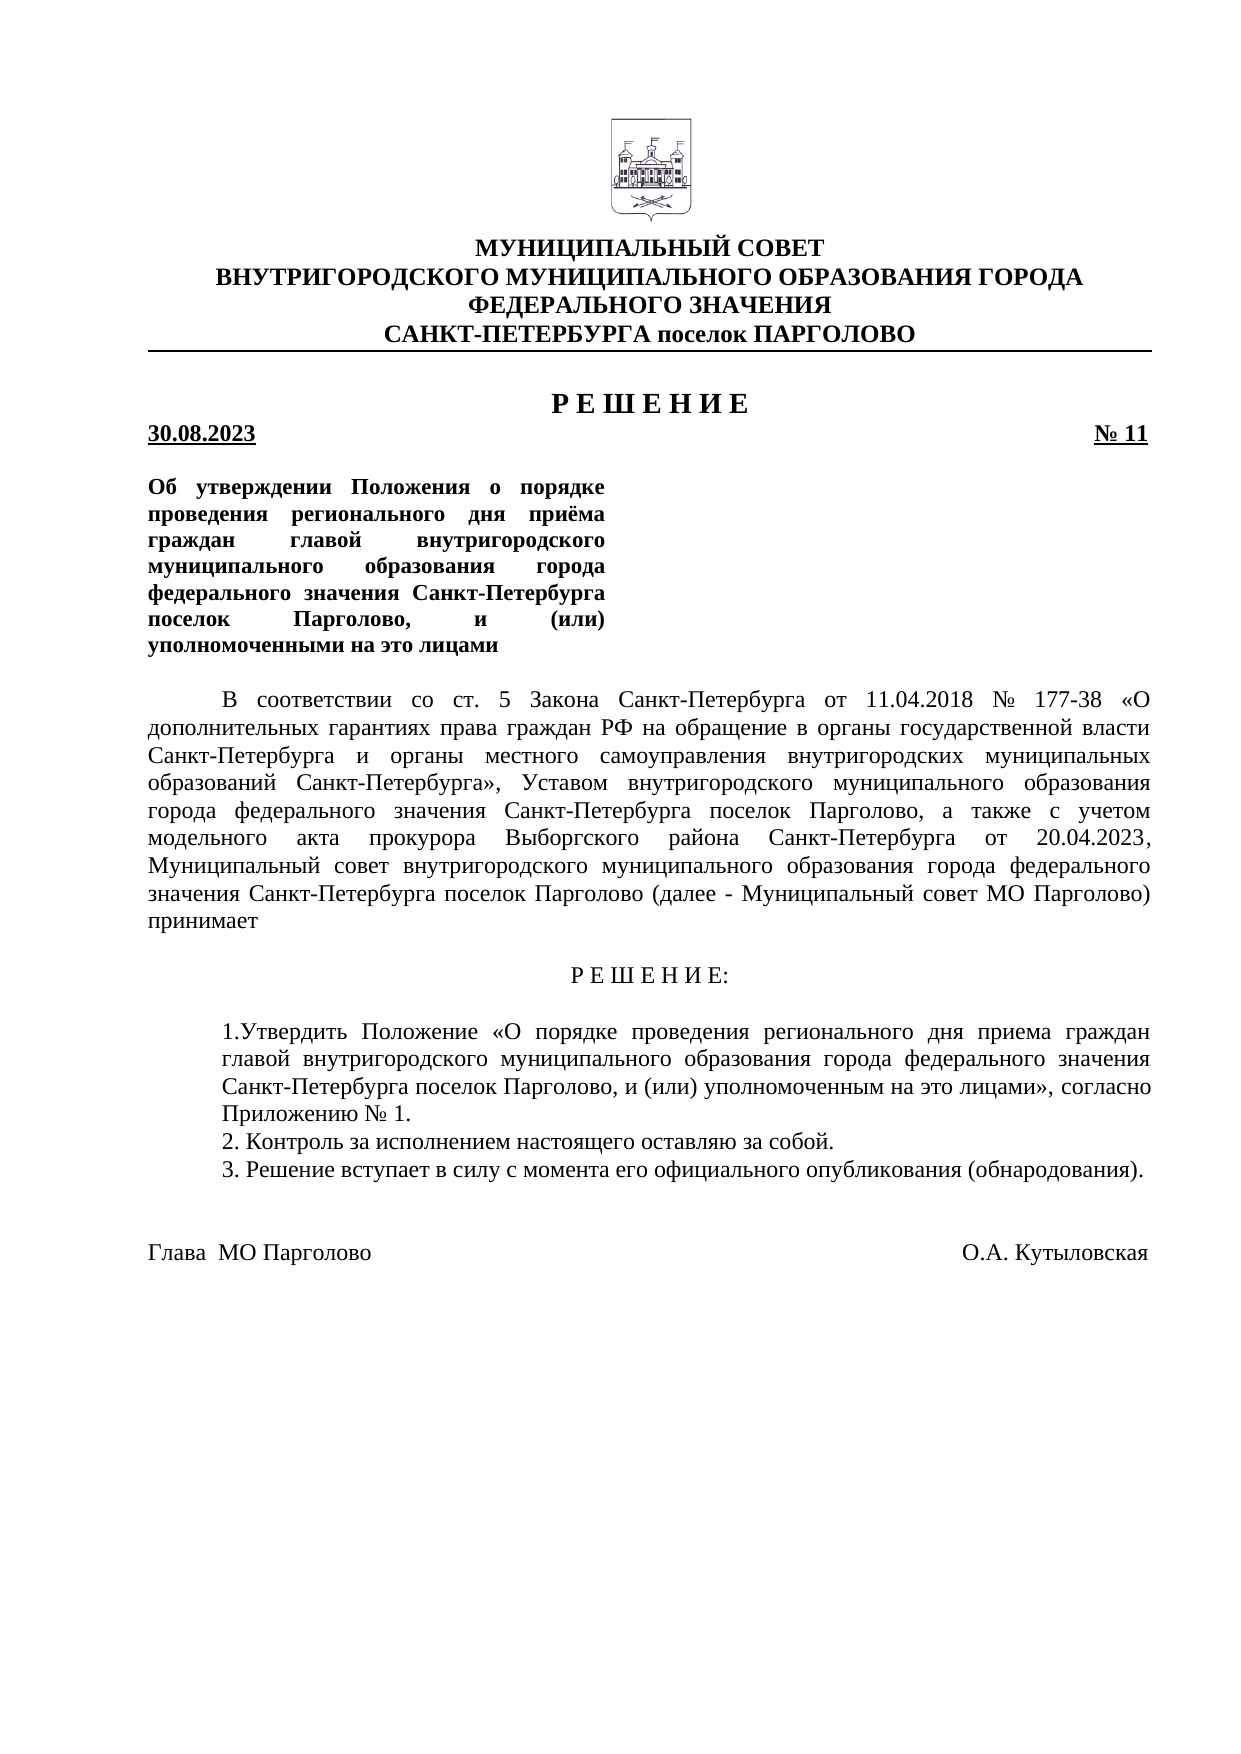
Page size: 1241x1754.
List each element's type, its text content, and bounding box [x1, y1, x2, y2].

text 1.Утвердить Положение «О порядке проведения регионального дня приема граждан главой внутригородского муниципального образования города федерального значения Санкт-Петербурга поселок Парголово, и (или) уполномоченным на это лицами», согласно Приложению № 1. [222, 1017, 1152, 1127]
text 3. Решение вступает в силу с момента его официального опубликования (обнародования). [222, 1155, 1152, 1182]
text 2. Контроль за исполнением настоящего оставляю за собой. [222, 1127, 1152, 1155]
text Глава МО Парголово О.А. Кутыловская [148, 1237, 1152, 1265]
text САНКТ-ПЕТЕРБУРГА поселок ПАРГОЛОВО [148, 319, 1152, 350]
text МУНИЦИПАЛЬНЫЙ СОВЕТ [148, 233, 1152, 262]
text ВНУТРИГОРОДСКОГО МУНИЦИПАЛЬНОГО ОБРАЗОВАНИЯ ГОРОДА ФЕДЕРАЛЬНОГО ЗНАЧЕНИЯ [148, 262, 1152, 319]
text 30.08.2023 № 11 [148, 419, 1152, 447]
text Об утверждении Положения о порядке проведения регионального дня приёма граждан главой внутригородского муниципального образования города федерального значения Санкт-Петербурга поселок Парголово, и (или) уполномоченными на это лицами [148, 473, 605, 658]
text Р Е Ш Е Н И Е: [148, 961, 1152, 989]
picture [609, 118, 698, 223]
text Р Е Ш Е Н И Е [148, 386, 1152, 419]
text В соответствии со ст. 5 Закона Санкт-Петербурга от 11.04.2018 № 177-38 «О дополнительных гарантиях права граждан РФ на обращение в органы государственной власти Санкт-Петербурга и органы местного самоуправления внутригородских муниципальных образований Санкт-Петербурга», Уставом внутригородского муниципального образования города федерального значения Санкт-Петербурга поселок Парголово, а также с учетом модельного акта прокурора Выборгского района Санкт-Петербурга от 20.04.2023, Муниципальный совет внутригородского муниципального образования города федерального значения Санкт-Петербурга поселок Парголово (далее - Муниципальный совет МО Парголово) принимает [148, 685, 1152, 934]
